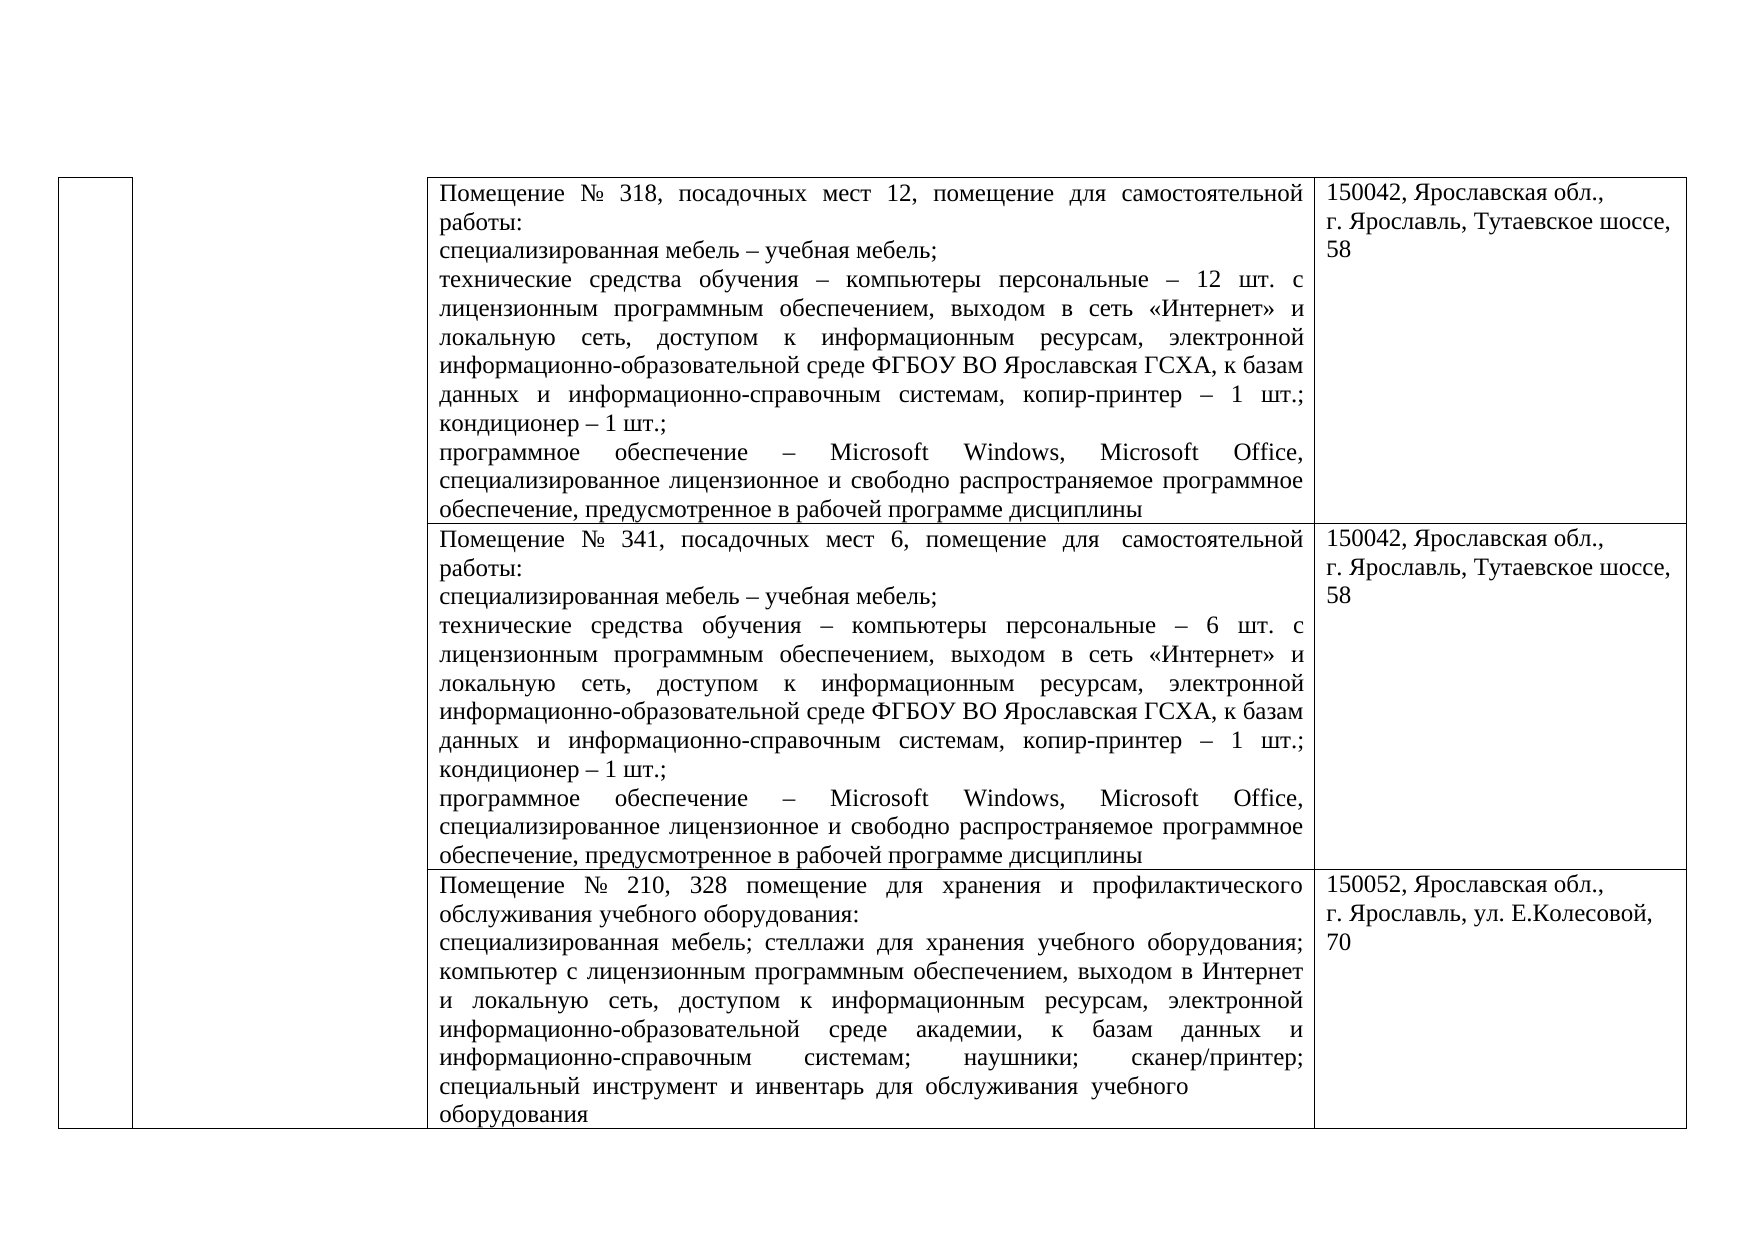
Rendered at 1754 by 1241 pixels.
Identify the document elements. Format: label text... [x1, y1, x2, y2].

table_header [59, 178, 132, 1128]
table_header Помещение № 318, посадочных мест 12, помещение для самостоятельной работы: специализированная мебель – учебная мебель; технические средства обучения – компьютеры персональные – 12 шт. с лицензионным программным обеспечением, выходом в сеть «Интернет» и локальную сеть, доступом к информационным ресурсам, электронной информационно-образовательной среде ФГБОУ ВО Ярославская ГСХА, к базам данных и информационно-справочным системам, копир-принтер – 1 шт.; кондиционер – 1 шт.; программное обеспечение – Microsoft Windows, Microsoft Office, специализированное лицензионное и свободно распространяемое программное обеспечение, предусмотренное в рабочей программе дисциплины [428, 178, 1314, 523]
table_cell Помещение № 210, 328 помещение для хранения и профилактического обслуживания учебного оборудования: специализированная мебель; стеллажи для хранения учебного оборудования; компьютер с лицензионным программным обеспечением, выходом в Интернет и локальную сеть, доступом к информационным ресурсам, электронной информационно-образовательной среде академии, к базам данных и информационно-справочным системам; наушники; сканер/принтер; специальный инструмент и инвентарь для обслуживания учебного оборудования [428, 870, 1314, 1128]
table_header 150042, Ярославская обл., г. Ярославль, Тутаевское шоссе, 58 [1315, 178, 1686, 523]
table_cell 150042, Ярославская обл., г. Ярославль, Тутаевское шоссе, 58 [1315, 524, 1686, 869]
table_cell Помещение № 341, посадочных мест 6, помещение для самостоятельной работы: специализированная мебель – учебная мебель; технические средства обучения – компьютеры персональные – 6 шт. с лицензионным программным обеспечением, выходом в сеть «Интернет» и локальную сеть, доступом к информационным ресурсам, электронной информационно-образовательной среде ФГБОУ ВО Ярославская ГСХА, к базам данных и информационно-справочным системам, копир-принтер – 1 шт.; кондиционер – 1 шт.; программное обеспечение – Microsoft Windows, Microsoft Office, специализированное лицензионное и свободно распространяемое программное обеспечение, предусмотренное в рабочей программе дисциплины [428, 524, 1314, 869]
table_header [133, 177, 427, 1128]
table_cell 150052, Ярославская обл., г. Ярославль, ул. Е.Колесовой, 70 [1315, 870, 1686, 1128]
